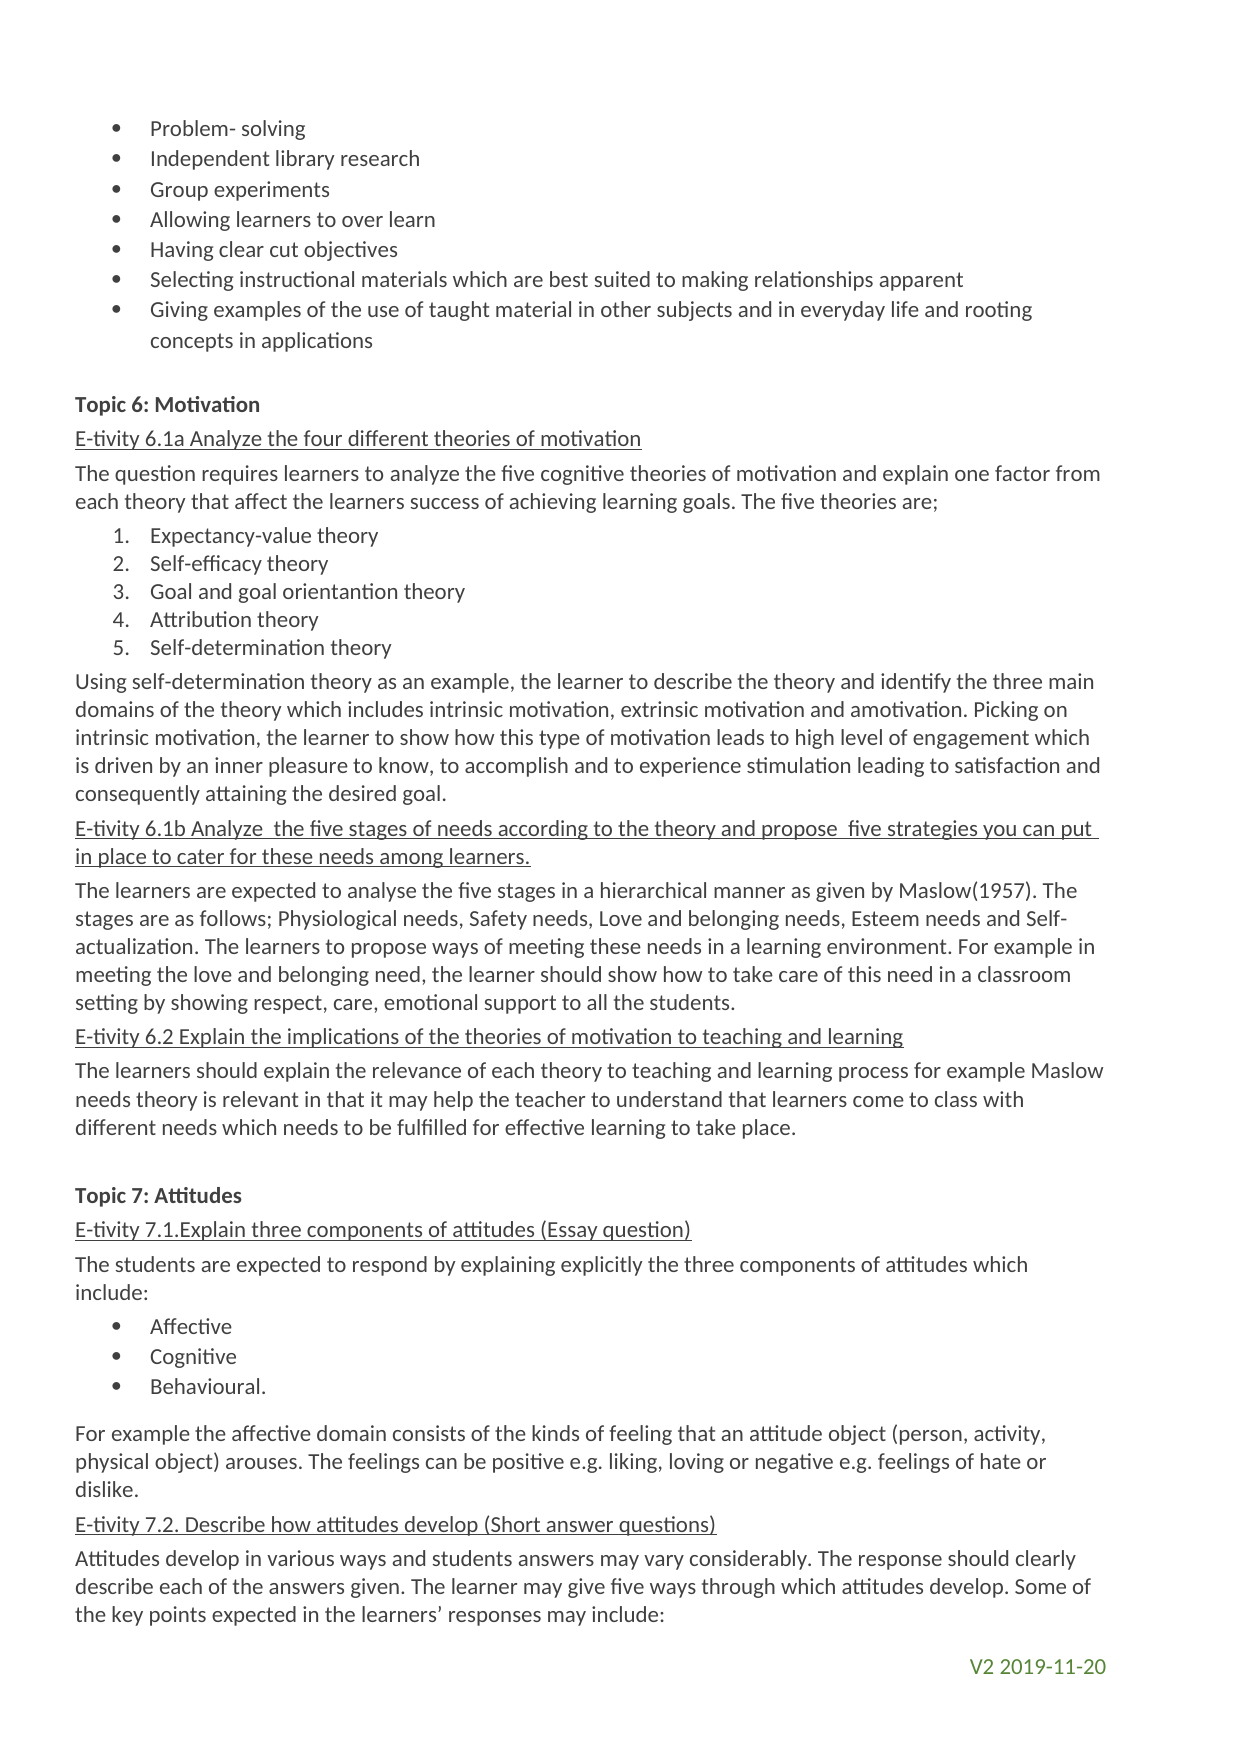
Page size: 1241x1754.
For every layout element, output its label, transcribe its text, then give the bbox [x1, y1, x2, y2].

list Goal and goal orientantion theory [112, 577, 1106, 605]
list Giving examples of the use of taught material in other subjects and in everyday life and rooting concepts in applications [112, 296, 1106, 354]
list Self-efficacy theory [112, 549, 1106, 577]
text The question requires learners to analyze the five cognitive theories of motivation and explain one factor from each theory that affect the learners success of achieving learning goals. The five theories are; [75, 459, 1106, 515]
list Independent library research [112, 144, 1106, 172]
text E-tivity 7.2. Describe how attitudes develop (Short answer questions) [75, 1510, 1106, 1538]
text The learners are expected to analyse the five stages in a hierarchical manner as given by Maslow(1957). The stages are as follows; Physiological needs, Safety needs, Love and belonging needs, Esteem needs and Self-actualization. The learners to propose ways of meeting these needs in a learning environment. For example in meeting the love and belonging need, the learner should show how to take care of this need in a classroom setting by showing respect, care, emotional support to all the students. [75, 876, 1106, 1016]
text E-tivity 7.1.Explain three components of attitudes (Essay question) [75, 1216, 1106, 1243]
list Cognitive [112, 1342, 1106, 1370]
list Behavioural. [112, 1372, 1106, 1401]
list Self-determination theory [112, 633, 1106, 661]
text E-tivity 6.2 Explain the implications of the theories of motivation to teaching and learning [75, 1022, 1106, 1050]
text The students are expected to respond by explaining explicitly the three components of attitudes which include: [75, 1250, 1106, 1306]
text E-tivity 6.1a Analyze the four different theories of motivation [75, 424, 1106, 452]
text Topic 7: Attitudes [75, 1181, 1106, 1209]
list Attribution theory [112, 605, 1106, 633]
text Attitudes develop in various ways and students answers may vary considerably. The response should clearly describe each of the answers given. The learner may give five ways through which attitudes develop. Some of the key points expected in the learners’ responses may include: [75, 1544, 1106, 1628]
text Using self-determination theory as an example, the learner to describe the theory and identify the three main domains of the theory which includes intrinsic motivation, extrinsic motivation and amotivation. Picking on intrinsic motivation, the learner to show how this type of motivation leads to high level of engagement which is driven by an inner pleasure to know, to accomplish and to experience stimulation leading to satisfaction and consequently attaining the desired goal. [75, 667, 1106, 807]
text E-tivity 6.1b Analyze the five stages of needs according to the theory and propose five strategies you can put in place to cater for these needs among learners. [75, 814, 1106, 870]
text Topic 6: Motivation [75, 390, 1106, 418]
list Problem- solving [112, 114, 1106, 142]
list Having clear cut objectives [112, 235, 1106, 263]
text The learners should explain the relevance of each theory to teaching and learning process for example Maslow needs theory is relevant in that it may help the teacher to understand that learners come to class with different needs which needs to be fulfilled for effective learning to take place. [75, 1057, 1106, 1141]
list Allowing learners to over learn [112, 205, 1106, 233]
list Selecting instructional materials which are best suited to making relationships apparent [112, 265, 1106, 293]
list Affective [112, 1312, 1106, 1340]
list Expectancy-value theory [112, 521, 1106, 549]
list Group experiments [112, 175, 1106, 203]
text For example the affective domain consists of the kinds of feeling that an attitude object (person, activity, physical object) arouses. The feelings can be positive e.g. liking, loving or negative e.g. feelings of hate or dislike. [75, 1419, 1106, 1503]
